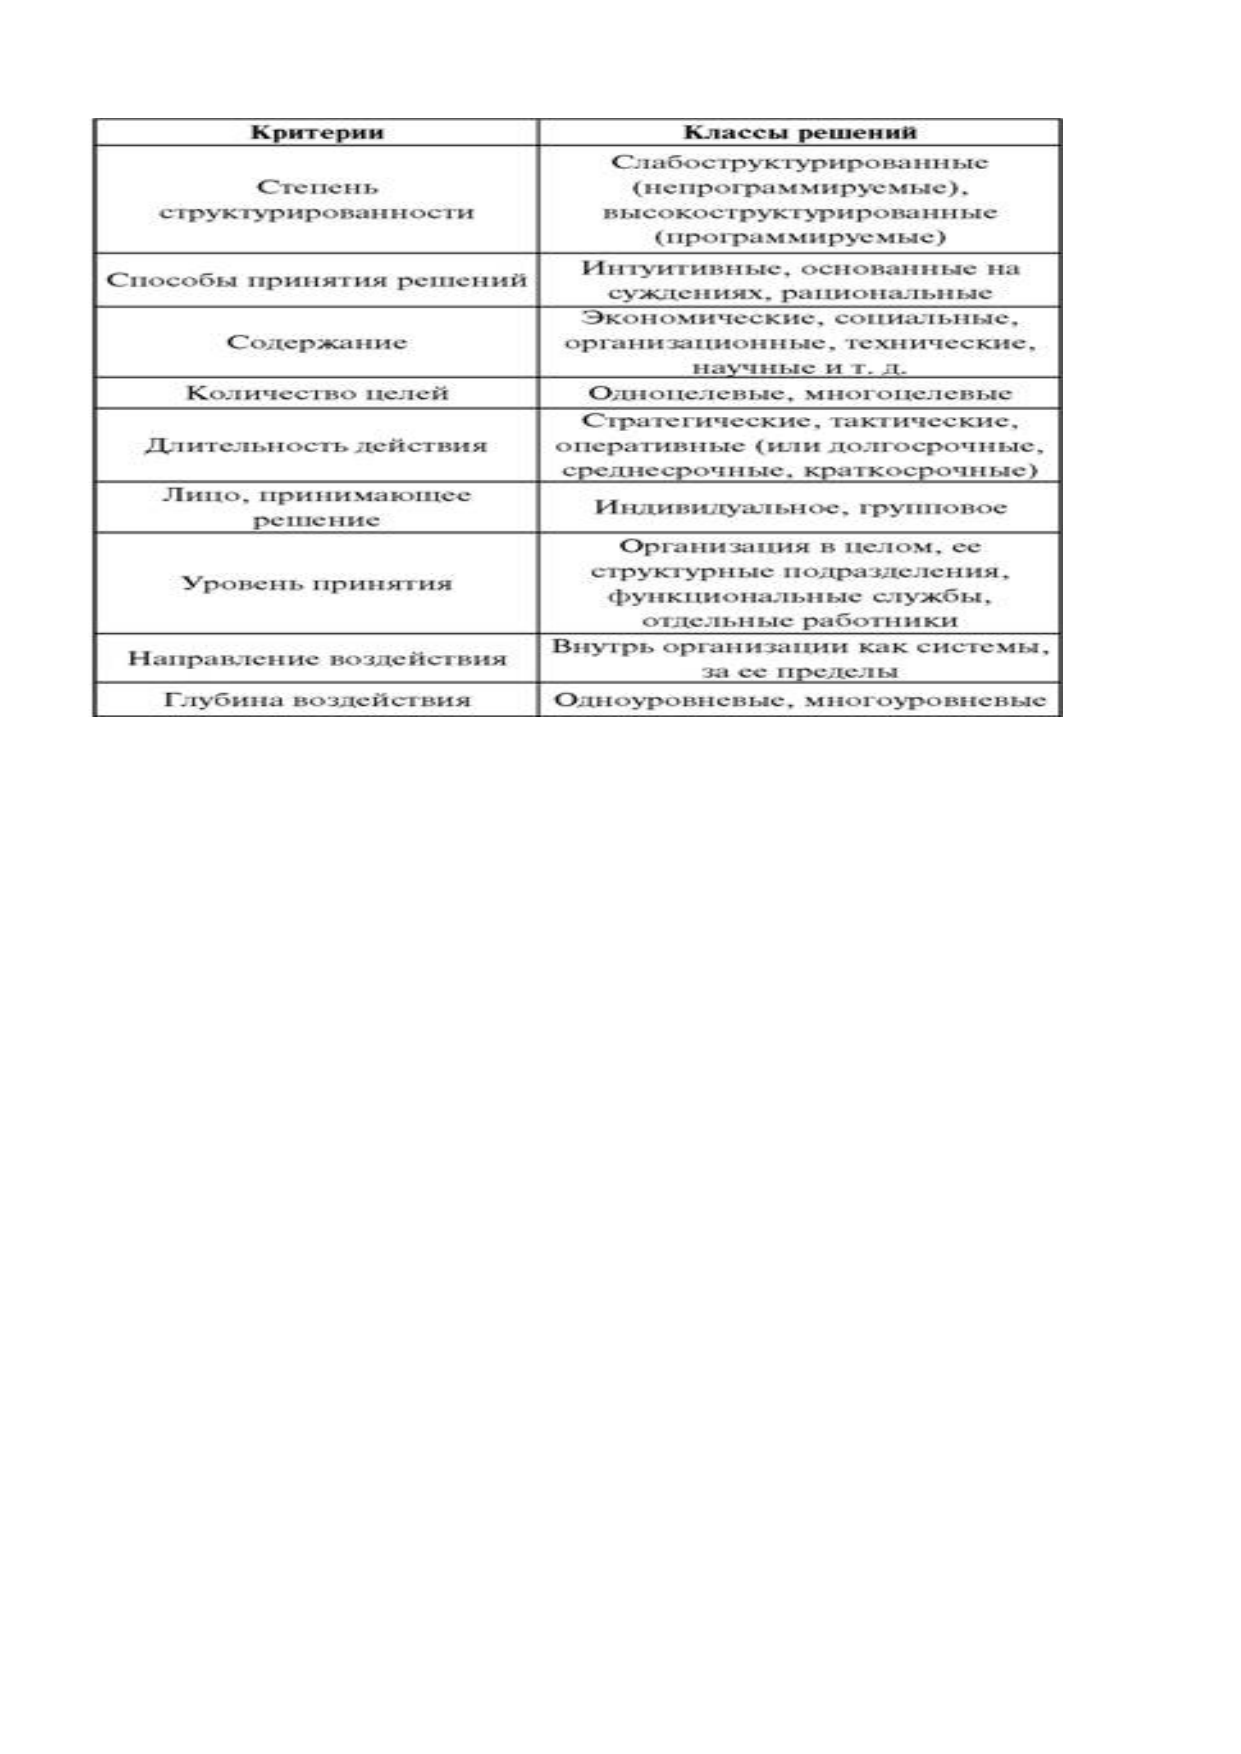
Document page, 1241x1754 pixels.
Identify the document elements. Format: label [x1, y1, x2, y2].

picture [88, 118, 1063, 717]
